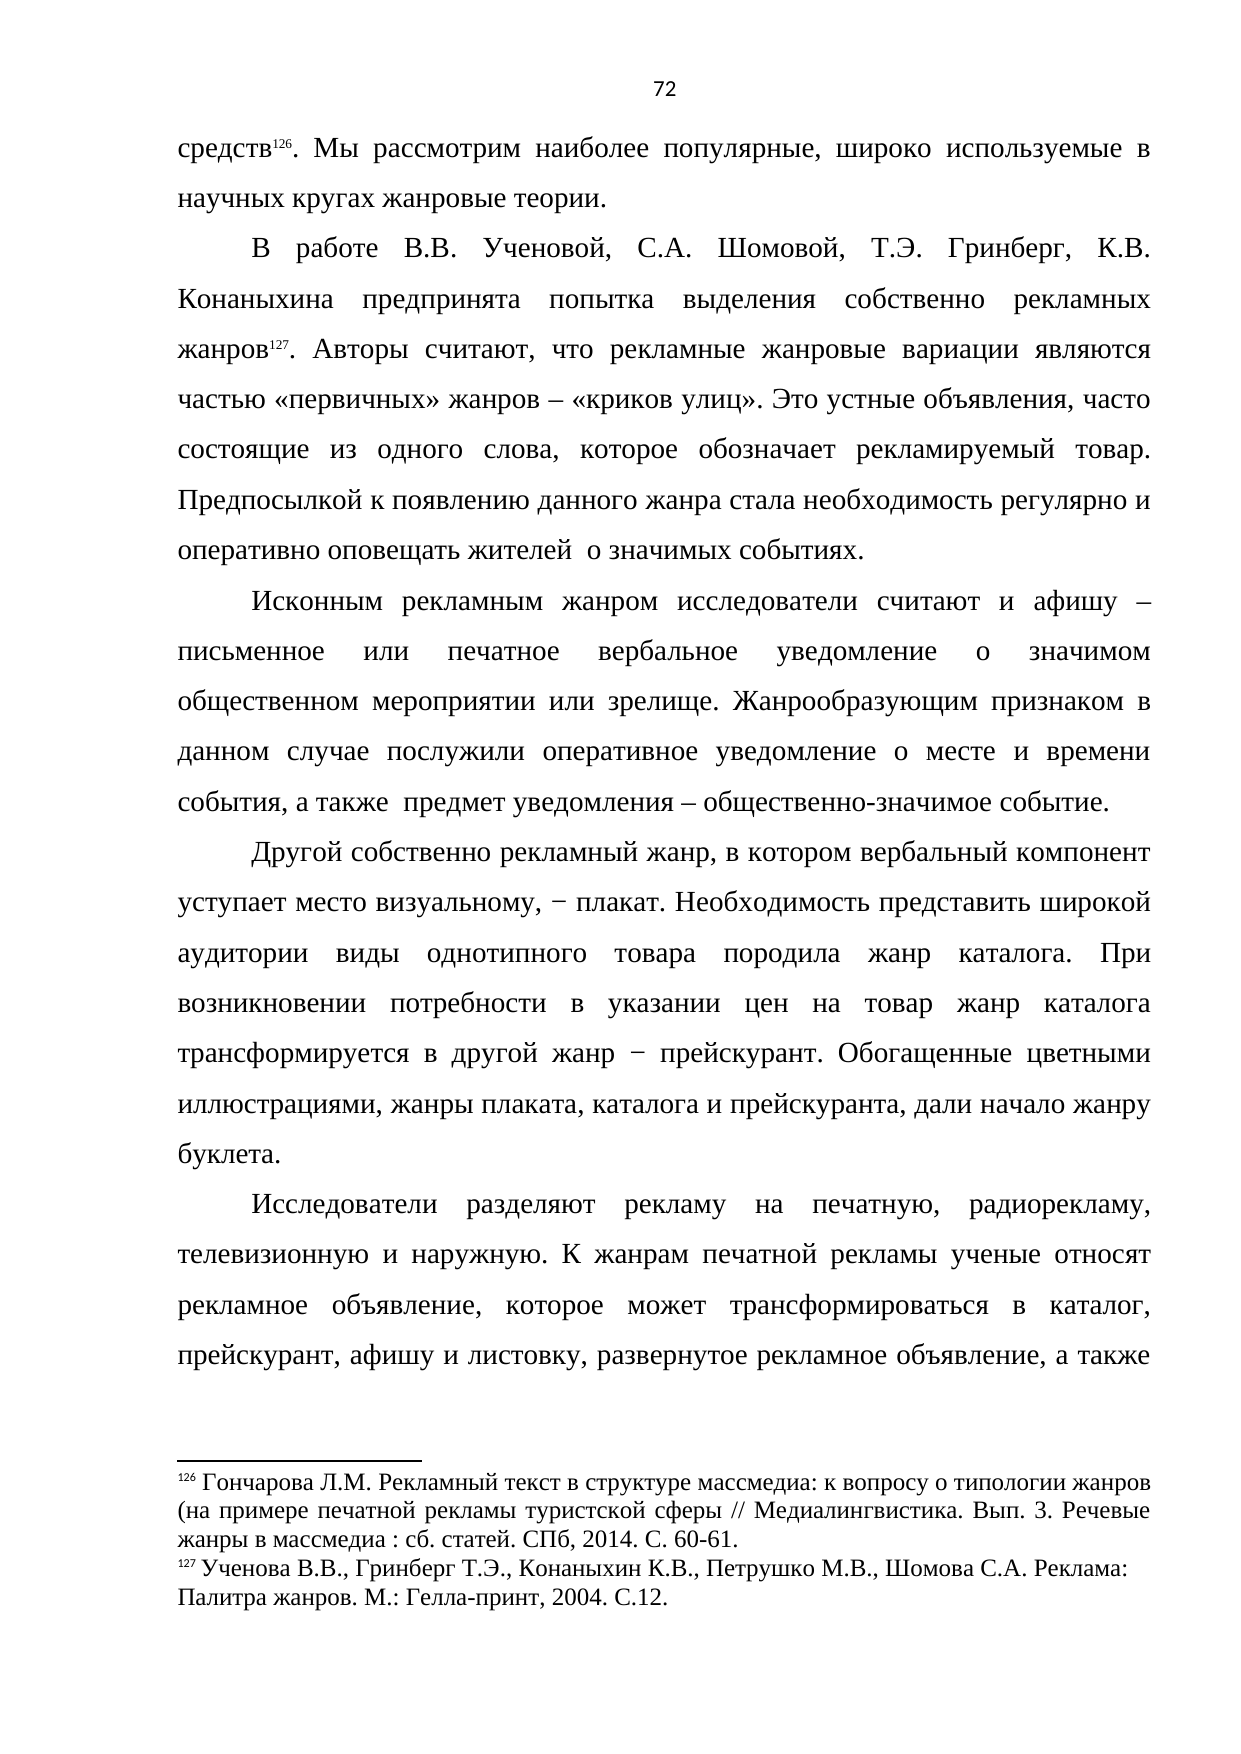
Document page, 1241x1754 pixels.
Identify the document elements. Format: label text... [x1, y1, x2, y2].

text В работе В.В. Ученовой, С.А. Шомовой, Т.Э. Гринберг, К.В. Конаныхина предпринята попытка выделения собственно рекламных жанров. Авторы считают, что рекламные жанровые вариации являются частью «первичных» жанров – «криков улиц». Это устные объявления, часто состоящие из одного слова, которое обозначает рекламируемый товар. Предпосылкой к появлению данного жанра стала необходимость регулярно и оперативно оповещать жителей о значимых событиях. [177, 230, 1152, 566]
text Исконным рекламным жанром исследователи считают и афишу – письменное или печатное вербальное уведомление о значимом общественном мероприятии или зрелище. Жанрообразующим признаком в данном случае послужили оперативное уведомление о месте и времени события, а также предмет уведомления – общественно-значимое событие. [177, 583, 1152, 817]
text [177, 1186, 1152, 1371]
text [177, 130, 1152, 214]
text Другой собственно рекламный жанр, в котором вербальный компонент уступает место визуальному, − плакат. Необходимость представить широкой аудитории виды однотипного товара породила жанр каталога. При возникновении потребности в указании цен на товар жанр каталога трансформируется в другой жанр − прейскурант. Обогащенные цветными иллюстрациями, жанры плаката, каталога и прейскуранта, дали начало жанру буклета. [177, 834, 1152, 1169]
